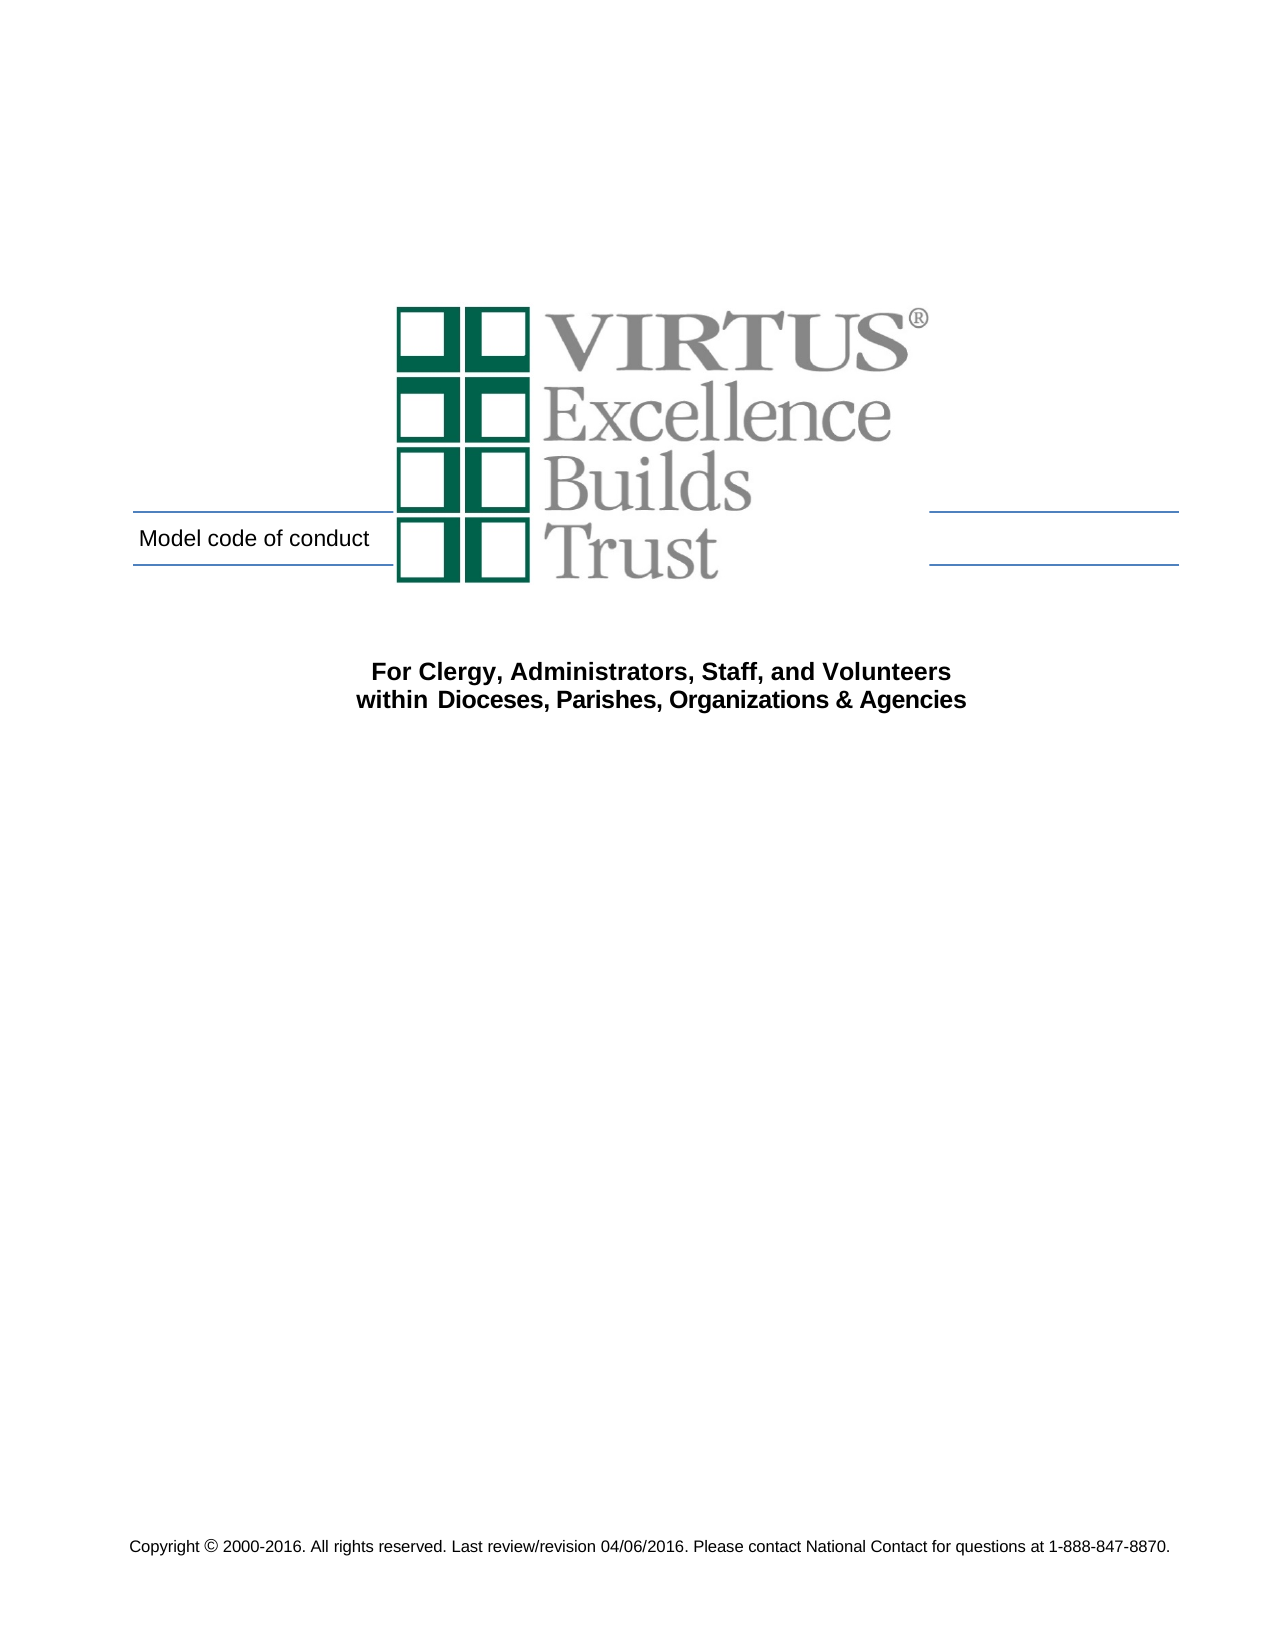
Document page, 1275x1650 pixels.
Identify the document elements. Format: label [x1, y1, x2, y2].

picture [391, 302, 929, 584]
